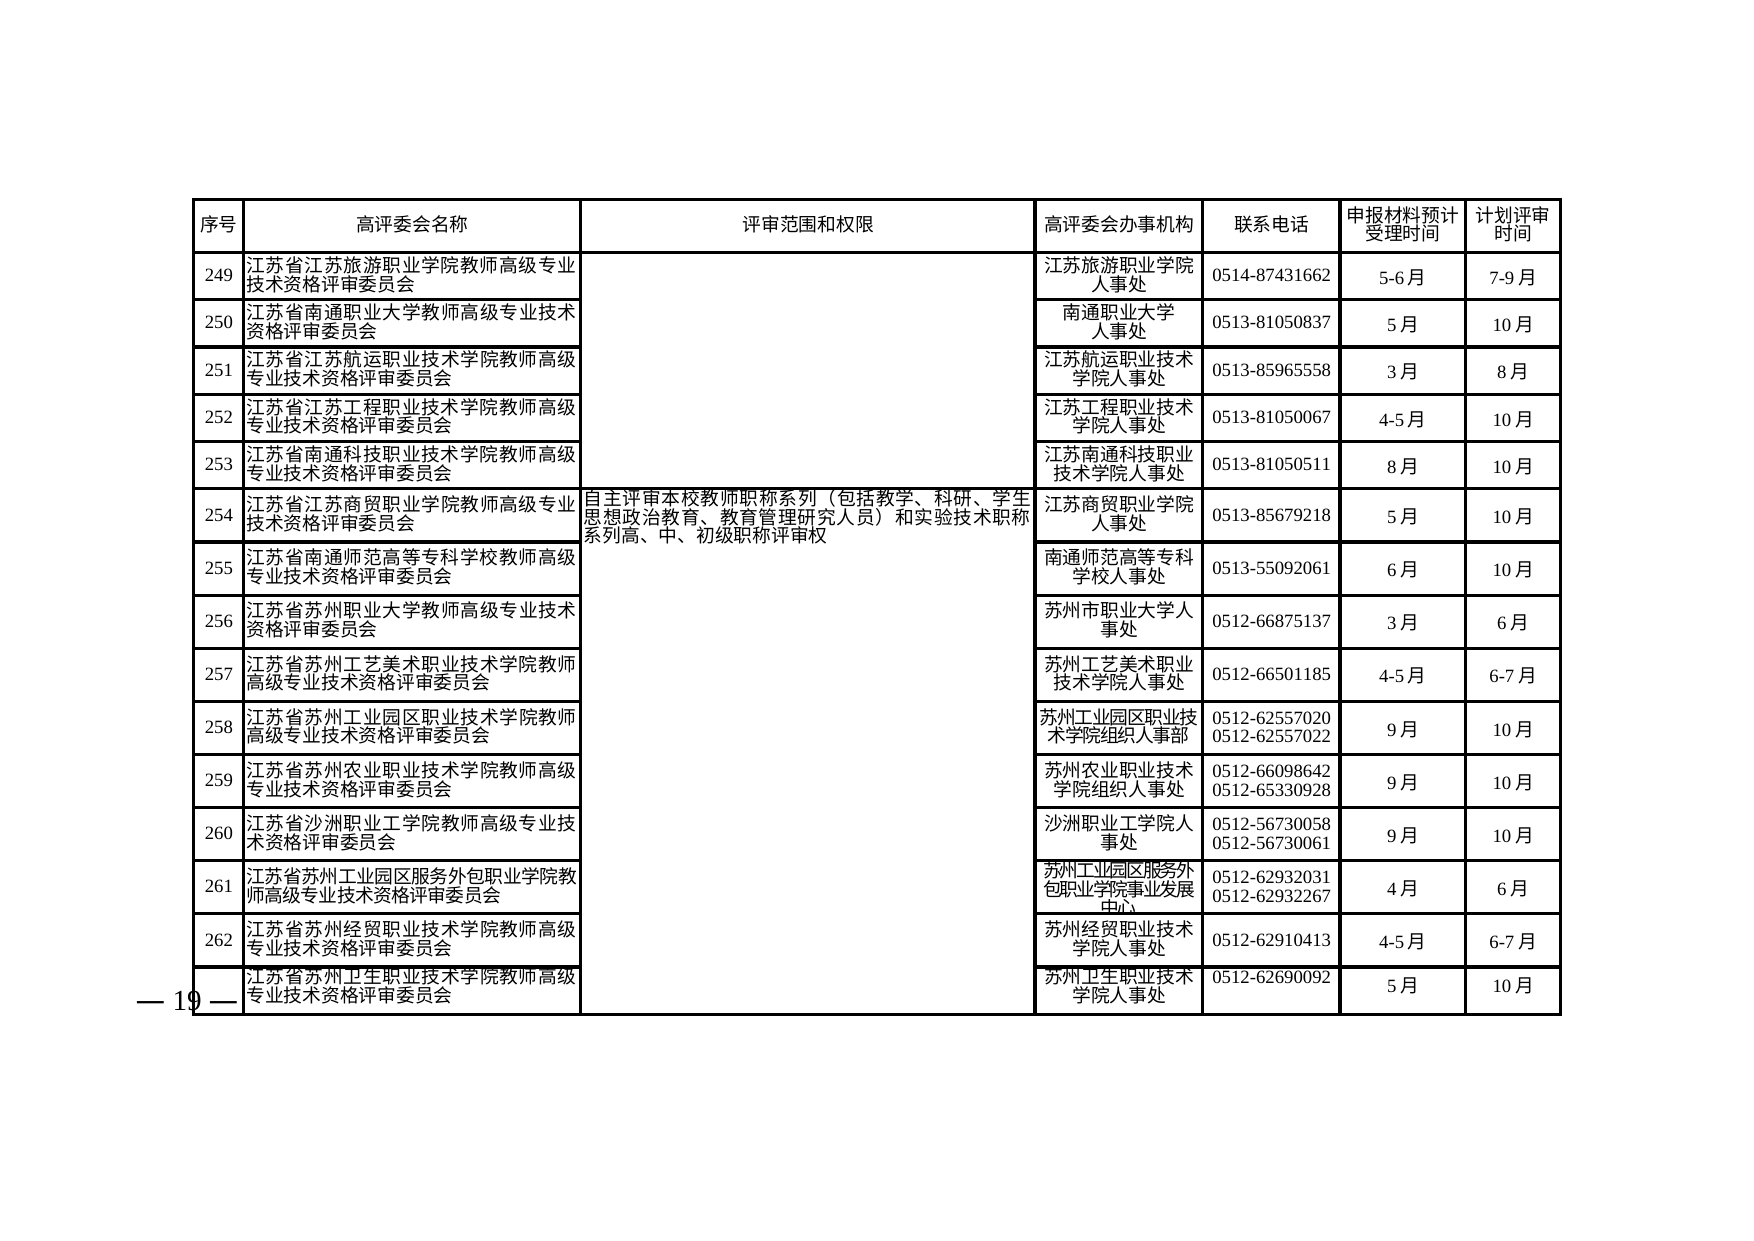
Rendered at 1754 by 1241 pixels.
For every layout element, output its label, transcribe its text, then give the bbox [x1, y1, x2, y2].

table_cell 自主评审本校教师职称系列（包括教学、科研、学生思想政治教育、教育管理研究人员）和实验技术职称系列高、中、初级职称评审权 [582, 490, 1033, 1013]
table_cell 苏州工业园区服务外包职业学院事业发展中心 [1037, 862, 1201, 912]
table_cell 0513-81050067 [1204, 396, 1338, 440]
table_cell 江苏省沙洲职业工学院教师高级专业技术资格评审委员会 [245, 809, 579, 859]
table_cell 0512-62690092 [1204, 969, 1338, 1013]
table_cell 252 [195, 396, 242, 440]
table_cell 263 [195, 969, 242, 1013]
table_cell 5月 [1342, 301, 1464, 345]
table_cell 南通师范高等专科学校人事处 [1037, 544, 1201, 593]
table_cell 0512-56730058 0512-56730061 [1204, 809, 1338, 859]
table_header 评审范围和权限 [582, 201, 1033, 251]
table_header 高评委会名称 [245, 201, 579, 251]
table_cell 5-6月 [1342, 254, 1464, 298]
table_cell 253 [195, 443, 242, 487]
table_cell 10月 [1467, 809, 1559, 859]
table_cell 0512-66098642 0512-65330928 [1204, 756, 1338, 806]
table_cell 0512-62557020 0512-62557022 [1204, 703, 1338, 753]
table_cell 江苏南通科技职业技术学院人事处 [1037, 443, 1201, 487]
table_cell 4-5月 [1342, 915, 1464, 965]
table_cell 苏州市职业大学人事处 [1037, 597, 1201, 647]
table_cell 江苏航运职业技术学院人事处 [1037, 349, 1201, 393]
table_cell 5月 [1342, 969, 1464, 1013]
table_cell 江苏省苏州农业职业技术学院教师高级专业技术资格评审委员会 [245, 756, 579, 806]
table_cell 江苏工程职业技术学院人事处 [1037, 396, 1201, 440]
table_cell 254 [195, 490, 242, 540]
table_header 计划评审 时间 [1467, 201, 1559, 251]
table_cell 0512-66501185 [1204, 650, 1338, 700]
table_cell 江苏省苏州职业大学教师高级专业技术资格评审委员会 [245, 597, 579, 647]
table_cell 10月 [1467, 396, 1559, 440]
table_cell 6-7月 [1467, 650, 1559, 700]
table_cell 4月 [1342, 862, 1464, 912]
table_cell 262 [195, 915, 242, 965]
table_cell 0514-87431662 [1204, 254, 1338, 298]
table_cell 10月 [1467, 544, 1559, 593]
table_cell 江苏旅游职业学院人事处 [1037, 254, 1201, 298]
table_cell 258 [195, 703, 242, 753]
table_cell 255 [195, 544, 242, 593]
table_cell 9月 [1342, 703, 1464, 753]
table_cell 6-7月 [1467, 915, 1559, 965]
table_cell 5月 [1342, 490, 1464, 540]
table_cell 0512-62910413 [1204, 915, 1338, 965]
table_cell 0512-66875137 [1204, 597, 1338, 647]
table_cell 江苏省江苏航运职业技术学院教师高级专业技术资格评审委员会 [245, 349, 579, 393]
table_cell 0513-85965558 [1204, 349, 1338, 393]
table_cell 10月 [1467, 703, 1559, 753]
table_cell 江苏省江苏工程职业技术学院教师高级专业技术资格评审委员会 [245, 396, 579, 440]
table_cell 9月 [1342, 756, 1464, 806]
table_cell 257 [195, 650, 242, 700]
table_header 申报材料预计 受理时间 [1342, 201, 1464, 251]
table_cell 江苏省南通师范高等专科学校教师高级专业技术资格评审委员会 [245, 544, 579, 593]
table_cell 苏州工业园区职业技术学院组织人事部 [1037, 703, 1201, 753]
table_cell 0513-81050511 [1204, 443, 1338, 487]
table_cell 8月 [1342, 443, 1464, 487]
table_cell 261 [195, 862, 242, 912]
table_cell 10月 [1467, 301, 1559, 345]
table_cell 江苏省苏州工艺美术职业技术学院教师高级专业技术资格评审委员会 [245, 650, 579, 700]
table_cell 0513-81050837 [1204, 301, 1338, 345]
table_cell 江苏省苏州卫生职业技术学院教师高级专业技术资格评审委员会 [245, 969, 579, 1013]
table_cell 9月 [1342, 809, 1464, 859]
table_cell 南通职业大学 人事处 [1037, 301, 1201, 345]
table_cell 249 [195, 254, 242, 298]
table_cell 苏州农业职业技术学院组织人事处 [1037, 756, 1201, 806]
table_cell 259 [195, 756, 242, 806]
table_header 联系电话 [1204, 201, 1338, 251]
table_cell 苏州卫生职业技术学院人事处 [1037, 969, 1201, 1013]
table_cell 苏州经贸职业技术学院人事处 [1037, 915, 1201, 965]
table_header 序号 [195, 201, 242, 251]
table_cell 6月 [1467, 862, 1559, 912]
table_cell 10月 [1467, 443, 1559, 487]
table_cell 江苏商贸职业学院人事处 [1037, 490, 1201, 540]
table_cell 江苏省南通科技职业技术学院教师高级专业技术资格评审委员会 [245, 443, 579, 487]
table_cell 7-9月 [1467, 254, 1559, 298]
table_cell 江苏省苏州工业园区职业技术学院教师高级专业技术资格评审委员会 [245, 703, 579, 753]
table_cell 江苏省江苏商贸职业学院教师高级专业技术资格评审委员会 [245, 490, 579, 540]
table_cell 6月 [1467, 597, 1559, 647]
table_cell 6月 [1342, 544, 1464, 593]
table_cell 江苏省江苏旅游职业学院教师高级专业技术资格评审委员会 [245, 254, 579, 298]
table_header 高评委会办事机构 [1037, 201, 1201, 251]
table_cell 4-5月 [1342, 396, 1464, 440]
table_cell 苏州工艺美术职业技术学院人事处 [1037, 650, 1201, 700]
table_cell 260 [195, 809, 242, 859]
table_cell 250 [195, 301, 242, 345]
table_cell 江苏省苏州工业园区服务外包职业学院教师高级专业技术资格评审委员会 [245, 862, 579, 912]
table_cell 256 [195, 597, 242, 647]
table_cell 3月 [1342, 349, 1464, 393]
table_cell 0513-85679218 [1204, 490, 1338, 540]
table_cell 江苏省苏州经贸职业技术学院教师高级专业技术资格评审委员会 [245, 915, 579, 965]
table_cell 8月 [1467, 349, 1559, 393]
table_cell 10月 [1467, 969, 1559, 1013]
table_cell 沙洲职业工学院人事处 [1037, 809, 1201, 859]
table_cell 0513-55092061 [1204, 544, 1338, 593]
table_cell 3月 [1342, 597, 1464, 647]
table_cell 江苏省南通职业大学教师高级专业技术资格评审委员会 [245, 301, 579, 345]
table_cell 4-5月 [1342, 650, 1464, 700]
table_cell 0512-62932031 0512-62932267 [1204, 862, 1338, 912]
table_cell 10月 [1467, 756, 1559, 806]
table_cell 10月 [1467, 490, 1559, 540]
table_cell 251 [195, 349, 242, 393]
